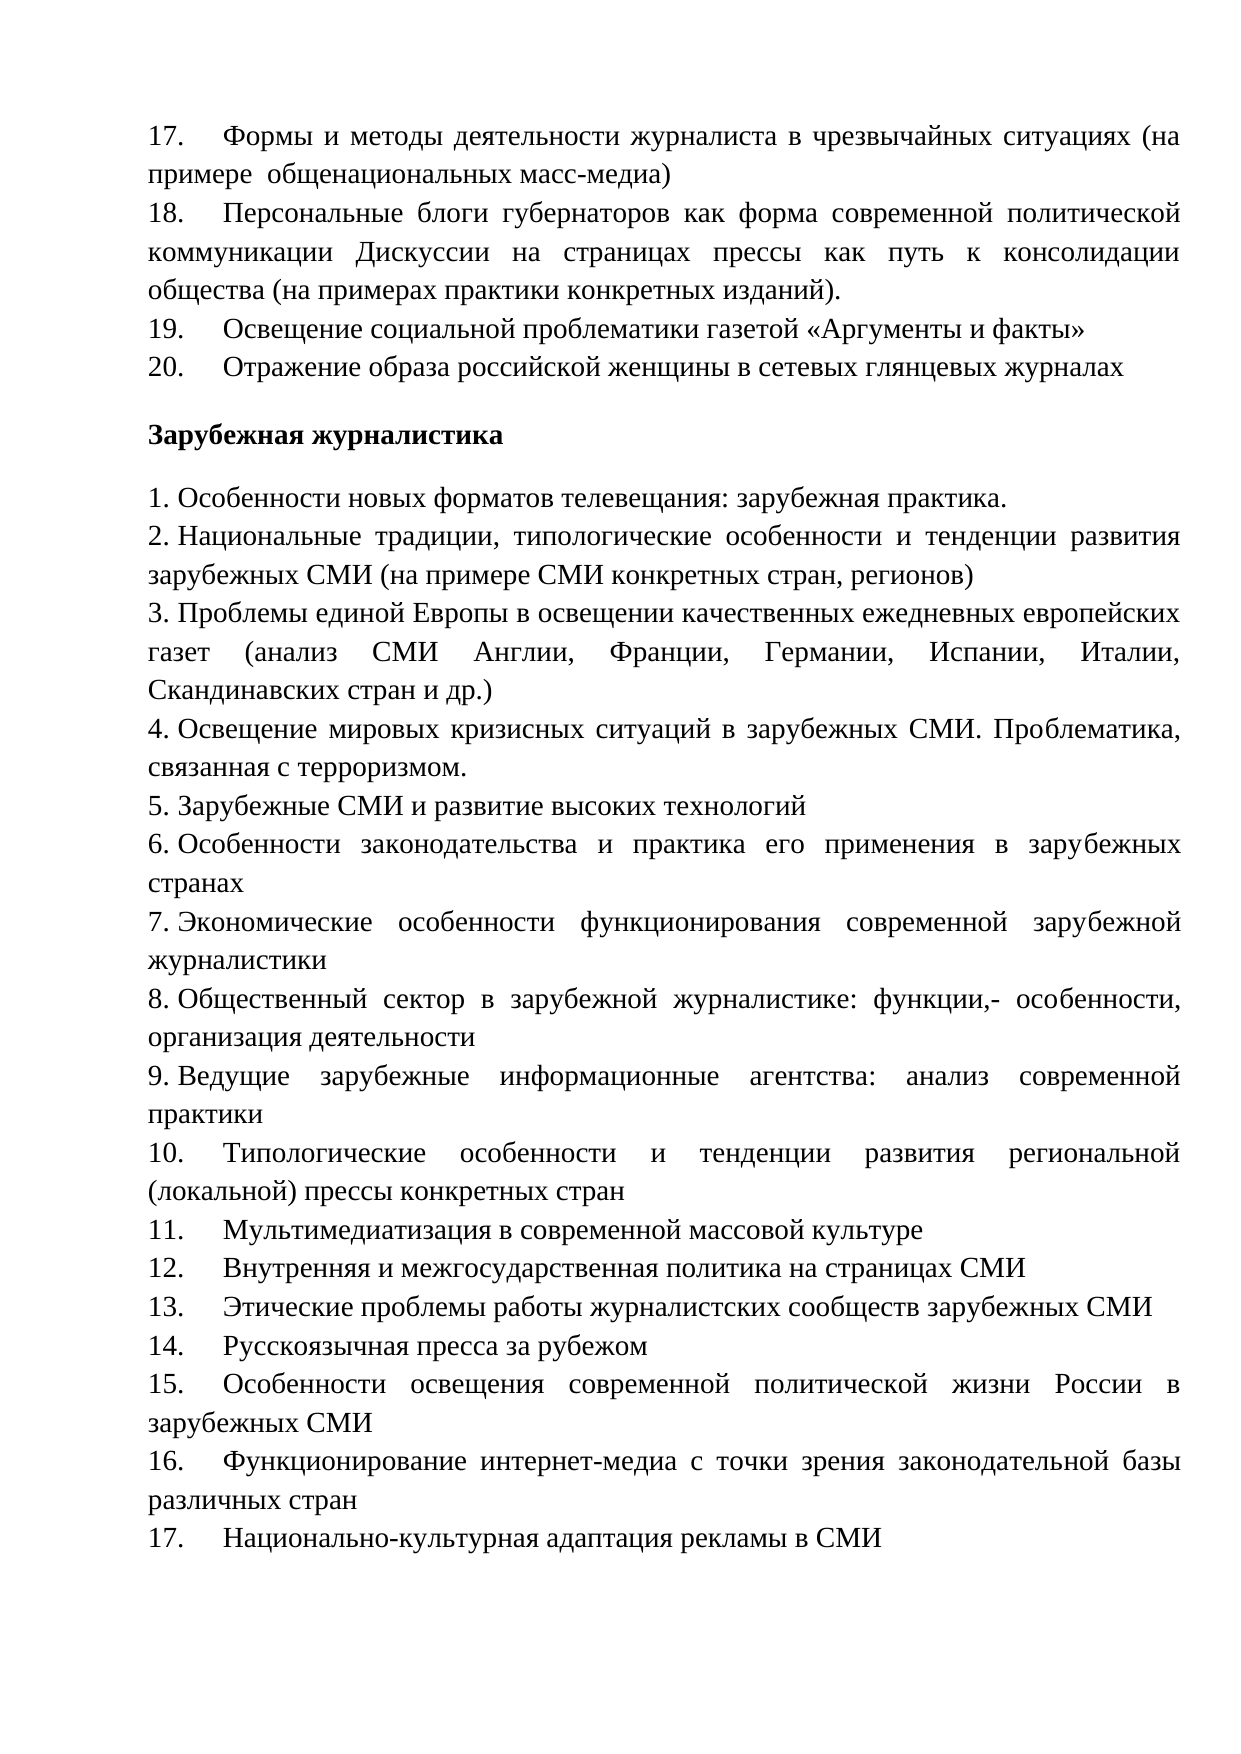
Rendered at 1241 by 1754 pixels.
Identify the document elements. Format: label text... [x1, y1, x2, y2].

list Особенности освещения современной политической жизни России в зарубежных СМИ [148, 1366, 1181, 1438]
list Национальные традиции, типологические особенности и тенденции развития зарубежных СМИ (на примере СМИ конкретных стран, регионов) [148, 518, 1181, 590]
list Ведущие зарубежные информационные агентства: анализ современной практики [148, 1058, 1181, 1130]
list Проблемы единой Европы в освещении качественных ежедневных европейских газет (анализ СМИ Англии, Франции, Германии, Испании, Италии, Скандинавских стран и др.) [148, 595, 1181, 706]
list Освещение социальной проблематики газетой «Аргументы и факты» [148, 311, 1181, 344]
list Отражение образа российской женщины в сетевых глянцевых журналах [148, 349, 1181, 383]
text Зарубежная журналистика [148, 417, 1181, 451]
list Персональные блоги губернаторов как форма современной политической коммуникации Дискуссии на страницах прессы как путь к консолидации общества (на примерах практики конкретных изданий). [148, 195, 1181, 306]
list Зарубежные СМИ и развитие высоких технологий [148, 788, 1181, 822]
list Освещение мировых кризисных ситуаций в зарубежных СМИ. Проблематика, связанная с терроризмом. [148, 711, 1181, 783]
list Внутренняя и межгосударственная политика на страницах СМИ [148, 1251, 1181, 1284]
list Этические проблемы работы журналистских сообществ зарубежных СМИ [148, 1289, 1181, 1323]
list Общественный сектор в зарубежной журналистике: функции,- особенности, организация деятельности [148, 981, 1181, 1053]
list Мультимедиатизация в современной массовой культуре [148, 1212, 1181, 1246]
list Экономические особенности функционирования современной зарубежной журналистики [148, 904, 1181, 976]
list Национально-культурная адаптация рекламы в СМИ [148, 1520, 1181, 1554]
list Русскоязычная пресса за рубежом [148, 1328, 1181, 1361]
list Особенности новых форматов телевещания: зарубежная практика. [148, 480, 1181, 513]
list Типологические особенности и тенденции развития региональной (локальной) прессы конкретных стран [148, 1135, 1181, 1207]
list Особенности законодательства и практика его применения в зарубежных странах [148, 827, 1181, 899]
list Формы и методы деятельности журналиста в чрезвычайных ситуациях (на примере общенациональных масс-медиа) [148, 118, 1181, 190]
list Функционирование интернет-медиа с точки зрения законодательной базы различных стран [148, 1443, 1181, 1515]
